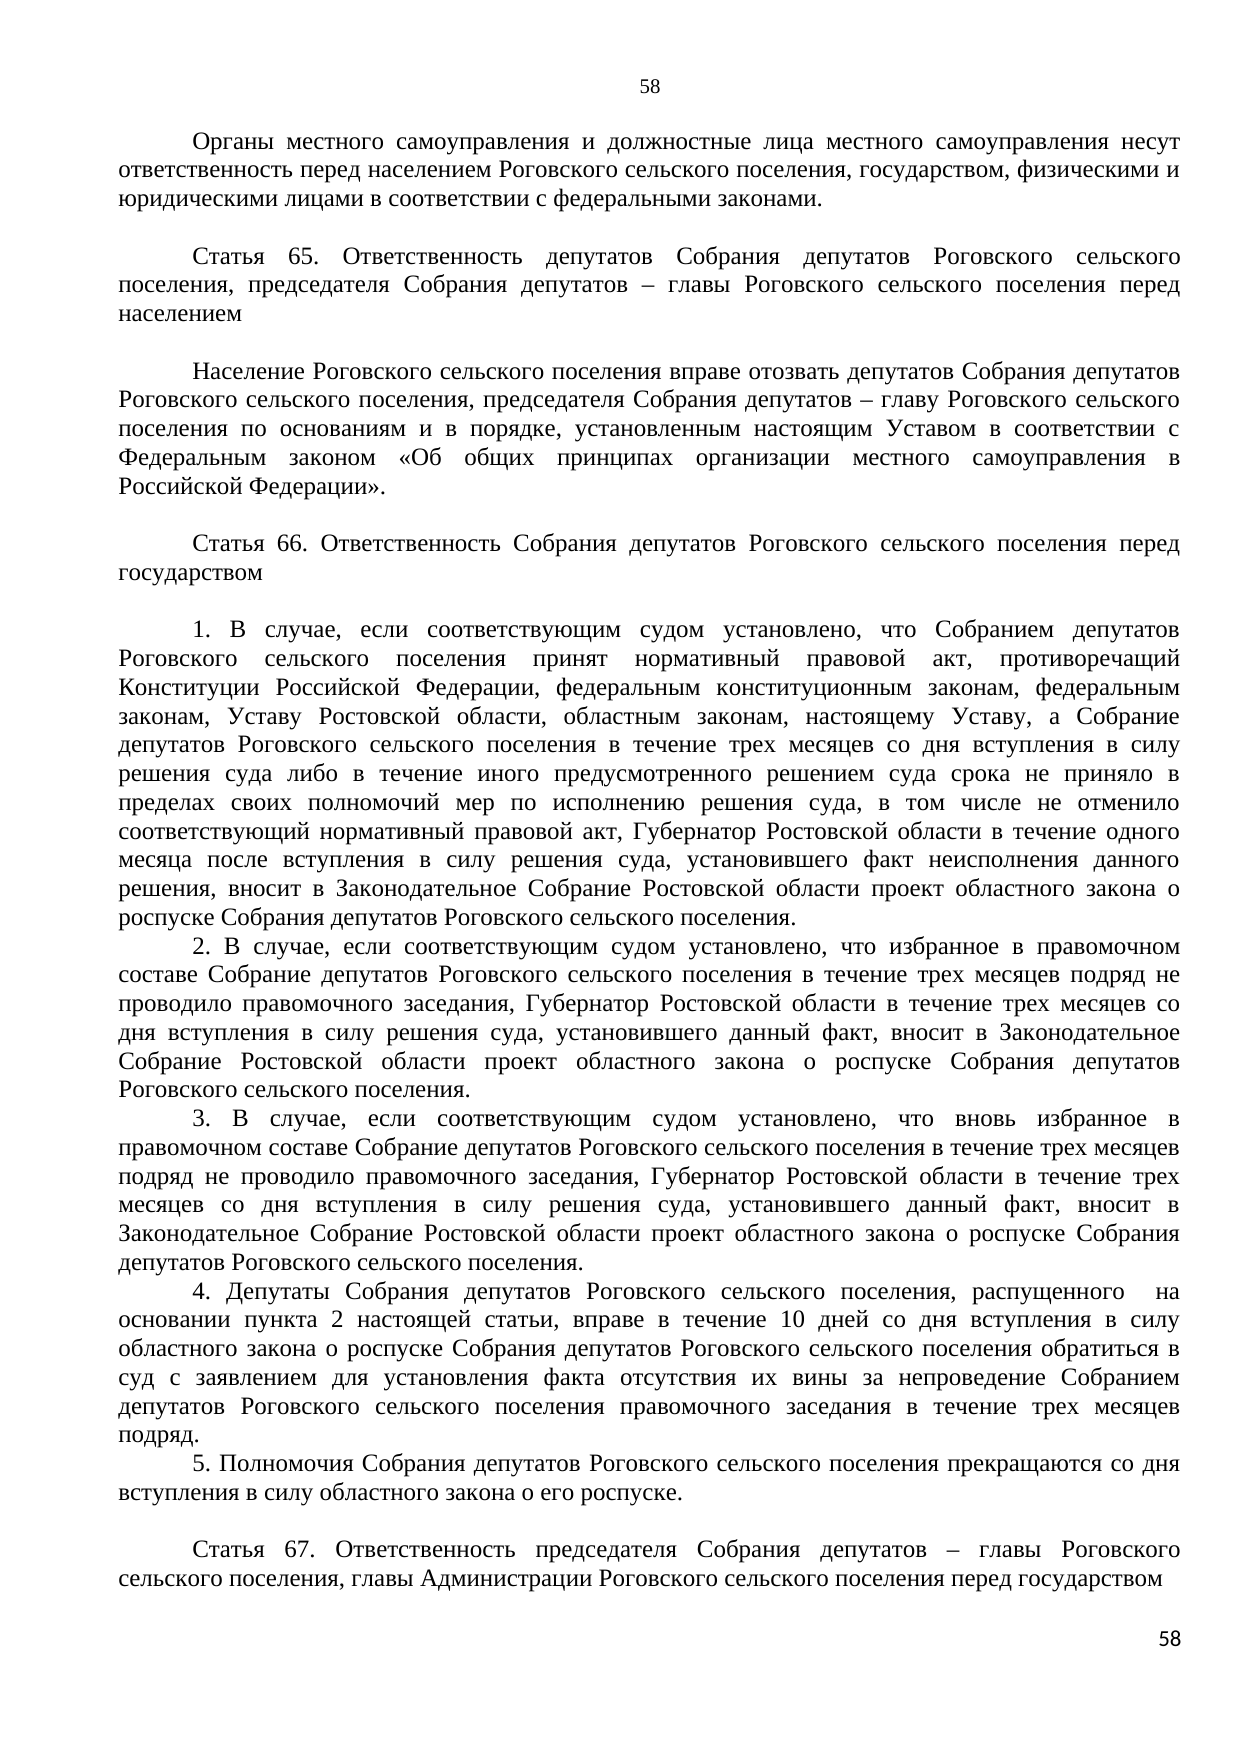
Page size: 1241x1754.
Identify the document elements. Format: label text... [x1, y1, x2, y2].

text Статья 67. Ответственность председателя Собрания депутатов – главы Роговского сельского поселения, главы Администрации Роговского сельского поселения перед государством [118, 1534, 1181, 1592]
text 2. В случае, если соответствующим судом установлено, что избранное в правомочном составе Собрание депутатов Роговского сельского поселения в течение трех месяцев подряд не проводило правомочного заседания, Губернатор Ростовской области в течение трех месяцев со дня вступления в силу решения суда, установившего данный факт, вносит в Законодательное Собрание Ростовской области проект областного закона о роспуске Собрания депутатов Роговского сельского поселения. [118, 931, 1181, 1103]
text 3. В случае, если соответствующим судом установлено, что вновь избранное в правомочном составе Собрание депутатов Роговского сельского поселения в течение трех месяцев подряд не проводило правомочного заседания, Губернатор Ростовской области в течение трех месяцев со дня вступления в силу решения суда, установившего данный факт, вносит в Законодательное Собрание Ростовской области проект областного закона о роспуске Собрания депутатов Роговского сельского поселения. [118, 1103, 1181, 1276]
text Статья 65. Ответственность депутатов Собрания депутатов Роговского сельского поселения, председателя Собрания депутатов – главы Роговского сельского поселения перед населением [118, 241, 1181, 327]
text 4. Депутаты Собрания депутатов Роговского сельского поселения, распущенного на основании пункта 2 настоящей статьи, вправе в течение 10 дней со дня вступления в силу областного закона о роспуске Собрания депутатов Роговского сельского поселения обратиться в суд с заявлением для установления факта отсутствия их вины за непроведение Собранием депутатов Роговского сельского поселения правомочного заседания в течение трех месяцев подряд. [118, 1276, 1181, 1448]
text 1. В случае, если соответствующим судом установлено, что Собранием депутатов Роговского сельского поселения принят нормативный правовой акт, противоречащий Конституции Российской Федерации, федеральным конституционным законам, федеральным законам, Уставу Ростовской области, областным законам, настоящему Уставу, а Собрание депутатов Роговского сельского поселения в течение трех месяцев со дня вступления в силу решения суда либо в течение иного предусмотренного решением суда срока не приняло в пределах своих полномочий мер по исполнению решения суда, в том числе не отменило соответствующий нормативный правовой акт, Губернатор Ростовской области в течение одного месяца после вступления в силу решения суда, установившего факт неисполнения данного решения, вносит в Законодательное Собрание Ростовской области проект областного закона о роспуске Собрания депутатов Роговского сельского поселения. [118, 614, 1181, 931]
text Органы местного самоуправления и должностные лица местного самоуправления несут ответственность перед населением Роговского сельского поселения, государством, физическими и юридическими лицами в соответствии с федеральными законами. [118, 126, 1181, 212]
text Статья 66. Ответственность Собрания депутатов Роговского сельского поселения перед государством [118, 528, 1181, 586]
text 5. Полномочия Собрания депутатов Роговского сельского поселения прекращаются со дня вступления в силу областного закона о его роспуске. [118, 1448, 1181, 1506]
text Население Роговского сельского поселения вправе отозвать депутатов Собрания депутатов Роговского сельского поселения, председателя Собрания депутатов – главу Роговского сельского поселения по основаниям и в порядке, установленным настоящим Уставом в соответствии с Федеральным законом «Об общих принципах организации местного самоуправления в Российской Федерации». [118, 356, 1181, 499]
